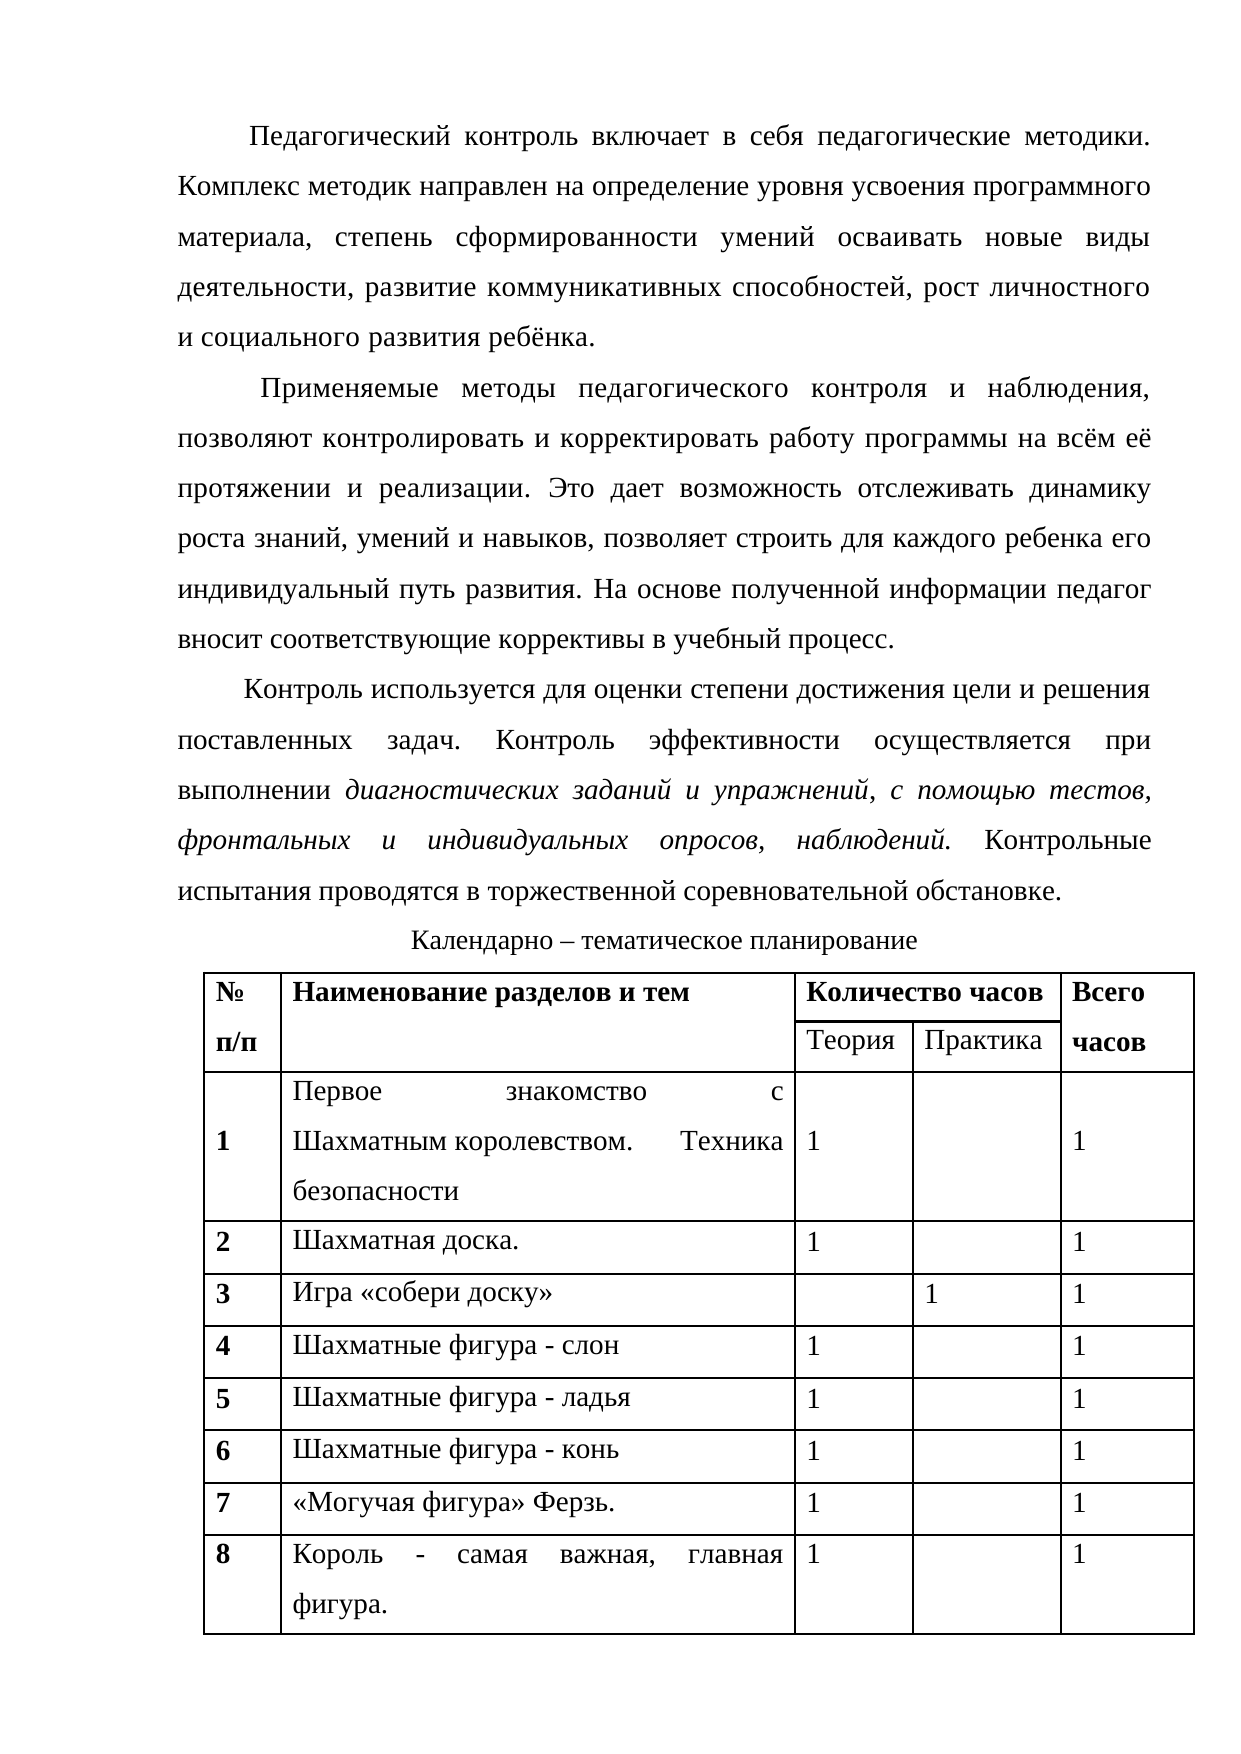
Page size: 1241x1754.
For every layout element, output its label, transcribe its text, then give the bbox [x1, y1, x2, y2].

table_cell [914, 1073, 1060, 1220]
table_cell 1 [205, 1073, 280, 1220]
table_cell 1 [1062, 1536, 1193, 1633]
table_cell [914, 1222, 1060, 1272]
table_cell 1 [1062, 1379, 1193, 1429]
table_cell 3 [205, 1275, 280, 1325]
table_cell Первое знакомство с Шахматным королевством. Техника безопасности [282, 1073, 794, 1220]
table_cell 1 [796, 1073, 912, 1220]
table_cell «Могучая фигура» Ферзь. [282, 1484, 794, 1534]
table_cell 6 [205, 1431, 280, 1482]
table_cell 1 [914, 1275, 1060, 1325]
table_cell [914, 1379, 1060, 1429]
table_cell 1 [796, 1431, 912, 1482]
table_cell 8 [205, 1536, 280, 1633]
table_cell [796, 1275, 912, 1325]
table_header Количество часов [796, 974, 1060, 1020]
table_cell [914, 1536, 1060, 1633]
table_cell Игра «собери доску» [282, 1275, 794, 1325]
table_cell Шахматная доска. [282, 1222, 794, 1272]
table_cell 7 [205, 1484, 280, 1534]
table_cell 1 [796, 1484, 912, 1534]
text Контроль используется для оценки степени достижения цели и решения поставленных задач. Контроль эффективности осуществляется при выполнении диагностических заданий и упражнений, с помощью тестов, фронтальных и индивидуальных опросов, наблюдений. Контрольные испытания проводятся в торжественной соревновательной обстановке. [177, 672, 1152, 906]
table_cell 5 [205, 1379, 280, 1429]
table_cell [282, 1536, 794, 1633]
table_cell 4 [205, 1327, 280, 1377]
table_cell 1 [796, 1327, 912, 1377]
table_cell 1 [1062, 1275, 1193, 1325]
table_cell Теория [796, 1023, 912, 1071]
table_cell 1 [1062, 1073, 1193, 1220]
table_cell 1 [1062, 1327, 1193, 1377]
table_cell Шахматные фигура - ладья [282, 1379, 794, 1429]
table_cell Шахматные фигура - конь [282, 1431, 794, 1482]
table_header Наименование разделов и тем [282, 974, 794, 1071]
table_cell 1 [796, 1536, 912, 1633]
table_cell 1 [1062, 1484, 1193, 1534]
table_cell 1 [1062, 1431, 1193, 1482]
text Календарно – тематическое планирование [177, 923, 1152, 956]
table_cell 1 [796, 1222, 912, 1272]
table_cell Практика [914, 1023, 1060, 1071]
table_cell 2 [205, 1222, 280, 1272]
table_cell [914, 1327, 1060, 1377]
table_header № п/п [205, 974, 280, 1071]
table_cell Шахматные фигура - слон [282, 1327, 794, 1377]
table_cell [914, 1484, 1060, 1534]
table_header Всего часов [1062, 974, 1193, 1071]
table_cell 1 [1062, 1222, 1193, 1272]
table_cell [914, 1431, 1060, 1482]
text Педагогический контроль включает в себя педагогические методики. Комплекс методик направлен на определение уровня усвоения программного материала, степень сформированности умений осваивать новые виды деятельности, развитие коммуникативных способностей, рост личностного и социального развития ребёнка. [177, 118, 1152, 353]
table_cell 1 [796, 1379, 912, 1429]
text Применяемые методы педагогического контроля и наблюдения, позволяют контролировать и корректировать работу программы на всём её протяжении и реализации. Это дает возможность отслеживать динамику роста знаний, умений и навыков, позволяет строить для каждого ребенка его индивидуальный путь развития. На основе полученной информации педагог вносит соответствующие коррективы в учебный процесс. [177, 370, 1152, 655]
